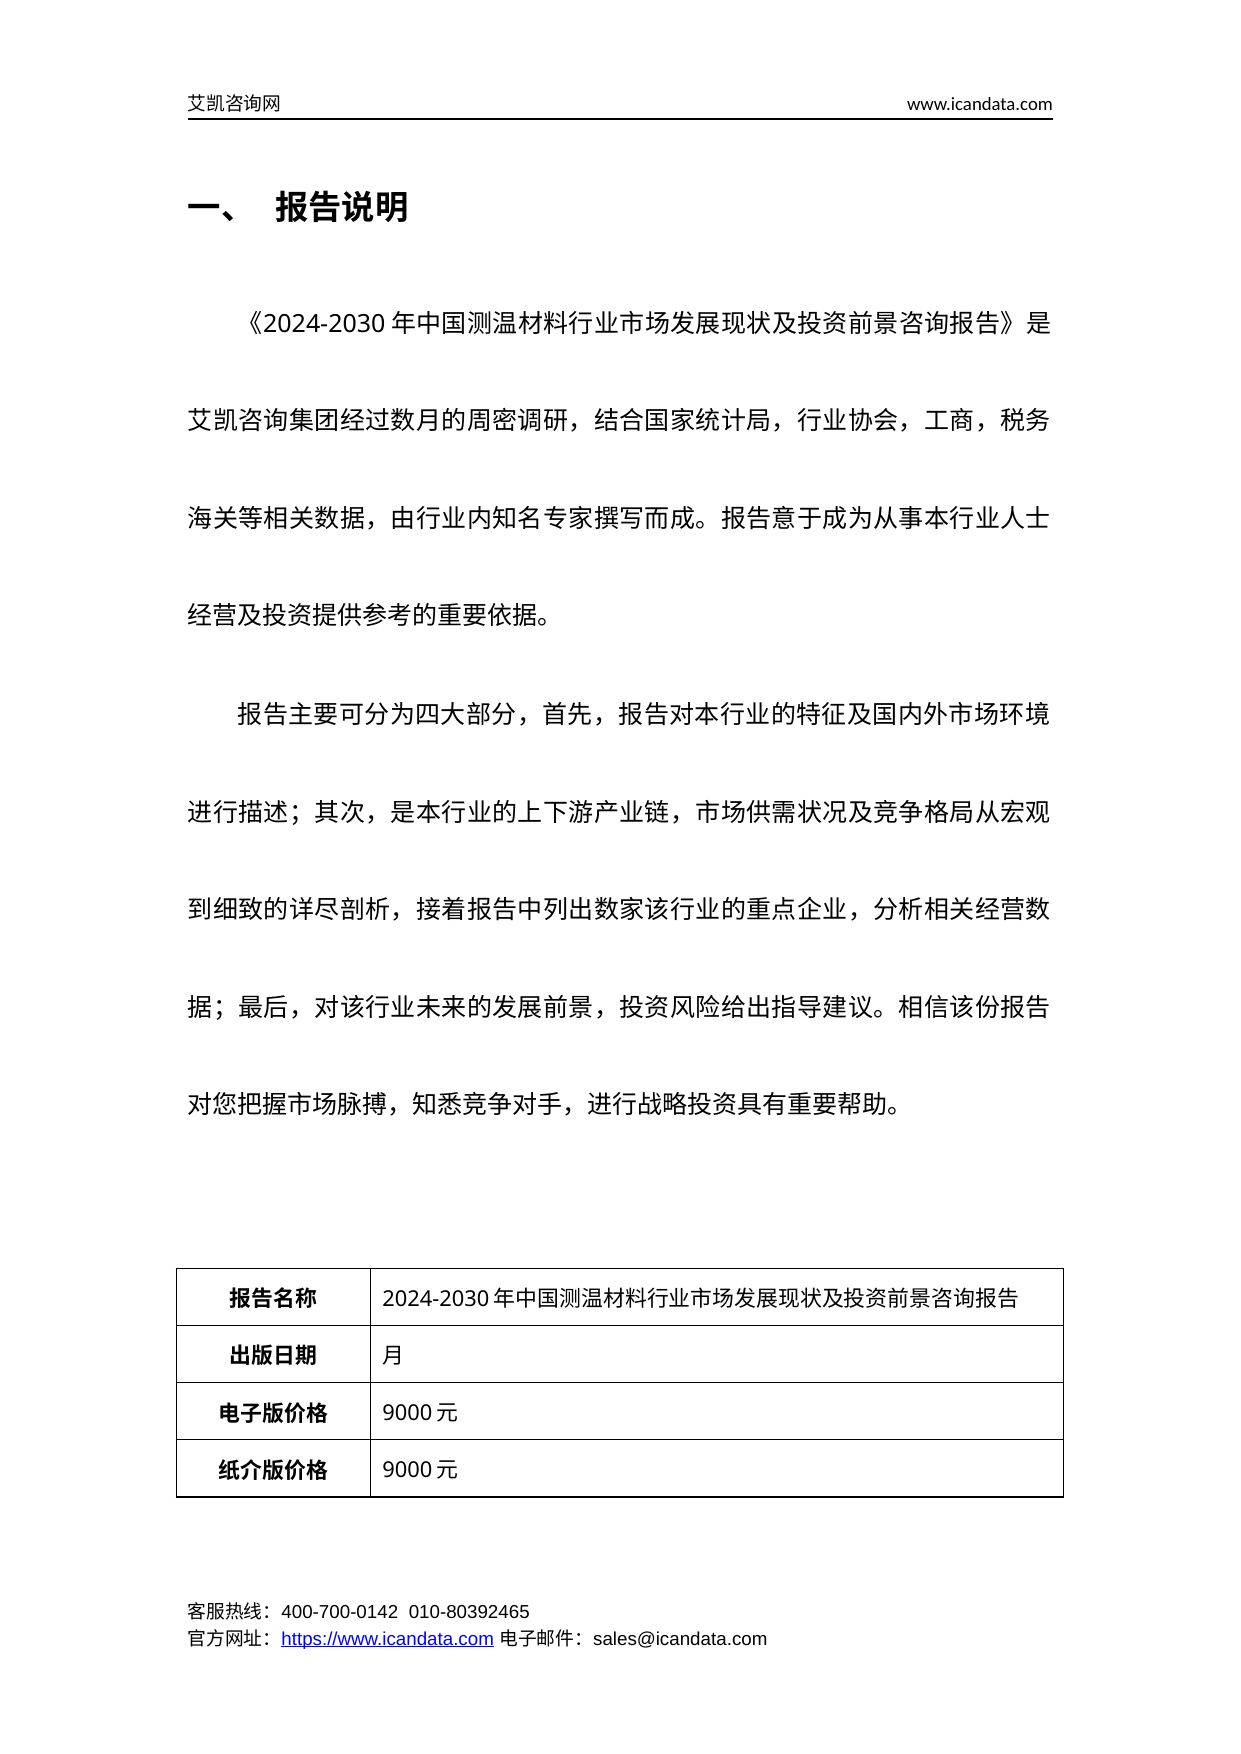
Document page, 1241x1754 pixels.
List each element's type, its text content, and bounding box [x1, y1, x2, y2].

text 《2024-2030年中国测温材料行业市场发展现状及投资前景咨询报告》是艾凯咨询集团经过数月的周密调研，结合国家统计局，行业协会，工商，税务海关等相关数据，由行业内知名专家撰写而成。报告意于成为从事本行业人士经营及投资提供参考的重要依据。 [187, 289, 1053, 646]
table_cell 9000元 [371, 1383, 1063, 1439]
text 报告主要可分为四大部分，首先，报告对本行业的特征及国内外市场环境进行描述；其次，是本行业的上下游产业链，市场供需状况及竞争格局从宏观到细致的详尽剖析，接着报告中列出数家该行业的重点企业，分析相关经营数据；最后，对该行业未来的发展前景，投资风险给出指导建议。相信该份报告对您把握市场脉搏，知悉竞争对手，进行战略投资具有重要帮助。 [187, 681, 1053, 1136]
subtitle 报告说明 [187, 172, 1053, 237]
table_cell 电子版价格 [177, 1383, 370, 1439]
table_header 报告名称 [177, 1269, 370, 1325]
table_cell 9000元 [371, 1440, 1063, 1496]
table_cell 出版日期 [177, 1326, 370, 1382]
table_cell 月 [371, 1326, 1063, 1382]
table_header 2024-2030年中国测温材料行业市场发展现状及投资前景咨询报告 [371, 1269, 1063, 1325]
table_cell 纸介版价格 [177, 1440, 370, 1496]
